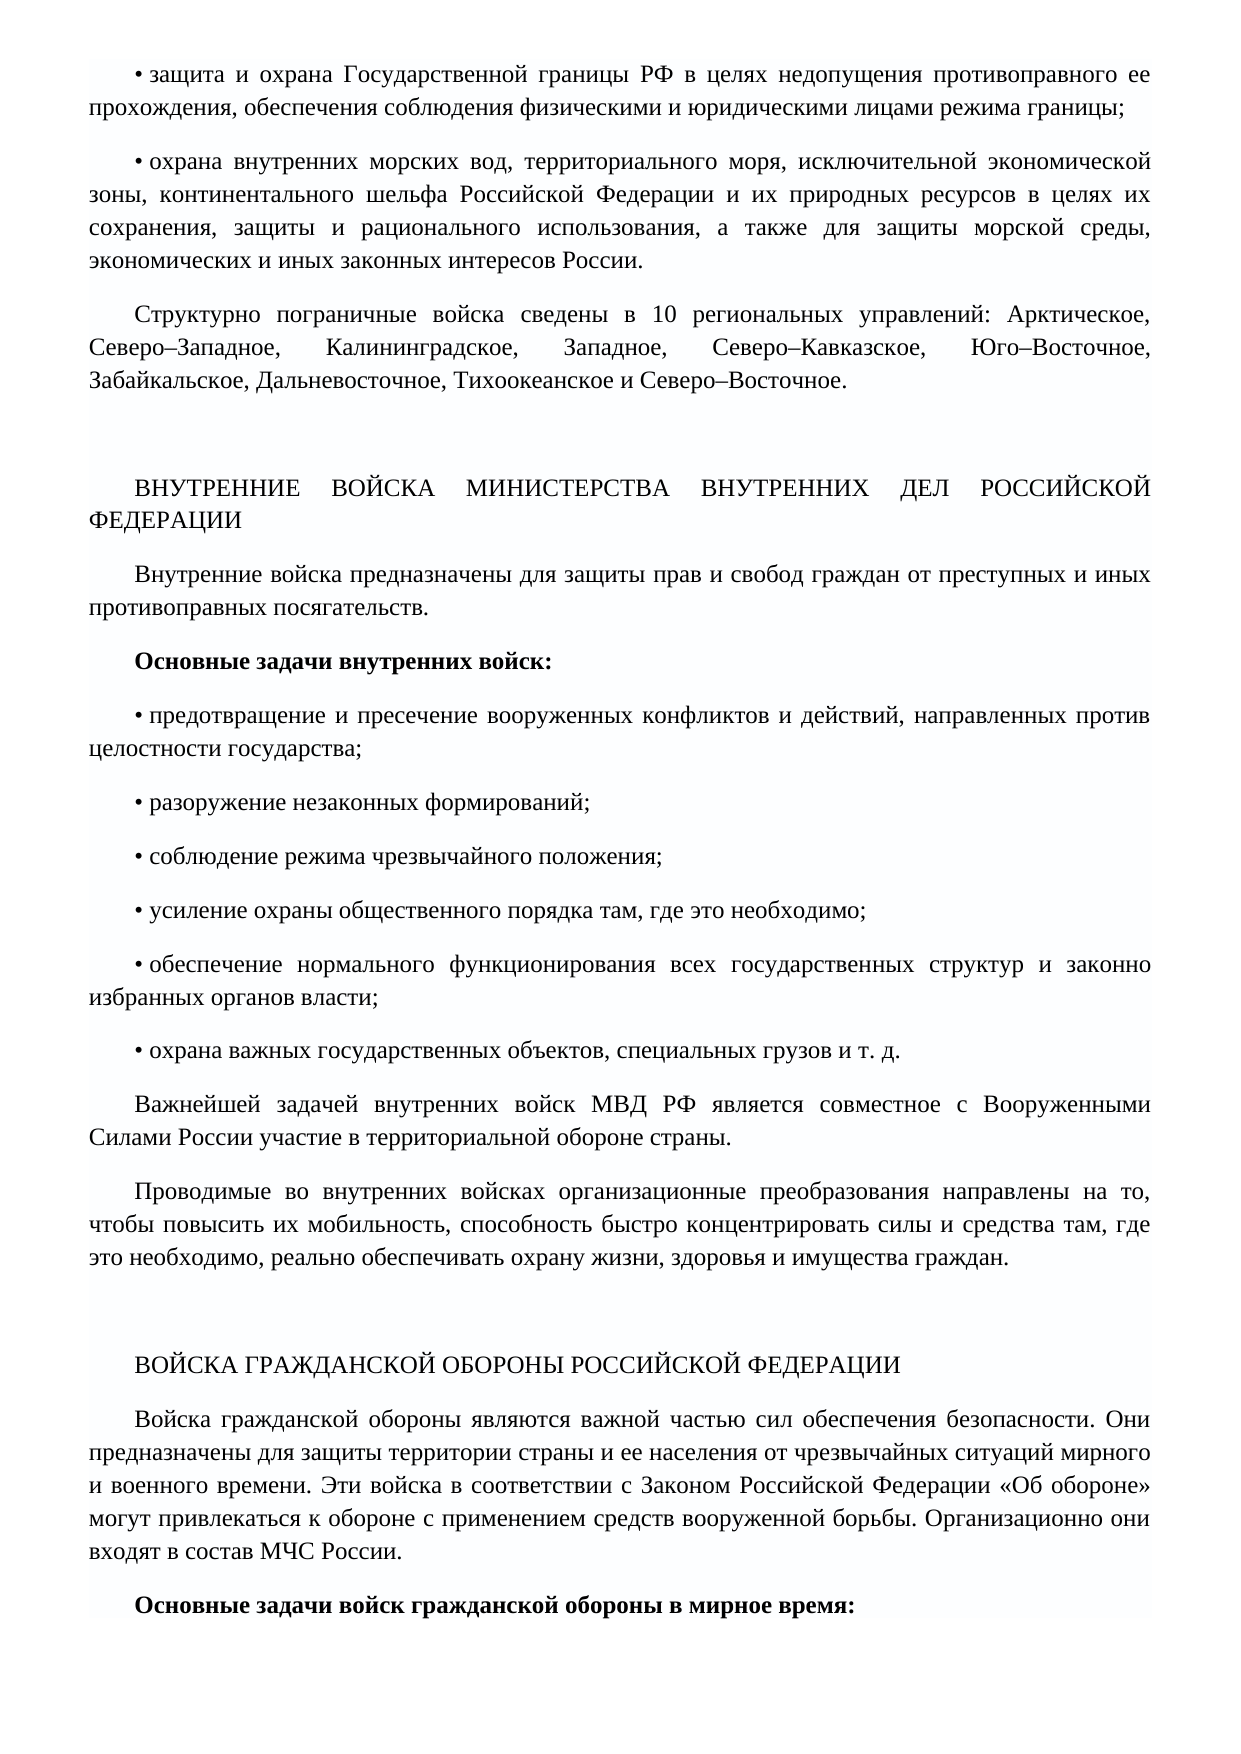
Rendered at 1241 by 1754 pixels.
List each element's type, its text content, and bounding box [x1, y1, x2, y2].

text • обеспечение нормального функционирования всех государственных структур и законно избранных органов власти; [89, 949, 1152, 1010]
text Основные задачи внутренних войск: [89, 646, 1152, 675]
text • соблюдение режима чрезвычайного положения; [89, 841, 1152, 870]
text Важнейшей задачей внутренних войск МВД РФ является совместное с Вооруженными Силами России участие в территориальной обороне страны. [89, 1089, 1152, 1151]
text Проводимые во внутренних войсках организационные преобразования направлены на то, чтобы повысить их мобильность, способность быстро концентрировать силы и средства там, где это необходимо, реально обеспечивать охрану жизни, здоровья и имущества граждан. [89, 1176, 1152, 1271]
text • охрана важных государственных объектов, специальных грузов и т. д. [89, 1036, 1152, 1064]
text • усиление охраны общественного порядка там, где это необходимо; [89, 895, 1152, 923]
text • защита и охрана Государственной границы РФ в целях недопущения противоправного ее прохождения, обеспечения соблюдения физическими и юридическими лицами режима границы; [89, 59, 1152, 121]
text Структурно пограничные войска сведены в 10 региональных управлений: Арктическое, Северо–Западное, Калининградское, Западное, Северо–Кавказское, Юго–Восточное, Забайкальское, Дальневосточное, Тихоокеанское и Северо–Восточное. [89, 299, 1152, 394]
text Войска гражданской обороны являются важной частью сил обеспечения безопасности. Они предназначены для защиты территории страны и ее населения от чрезвычайных ситуаций мирного и военного времени. Эти войска в соответствии с Законом Российской Федерации «Об обороне» могут привлекаться к обороне с применением средств вооруженной борьбы. Организационно они входят в состав МЧС России. [89, 1404, 1152, 1565]
text ВНУТРЕННИЕ ВОЙСКА МИНИСТЕРСТВА ВНУТРЕННИХ ДЕЛ РОССИЙСКОЙ ФЕДЕРАЦИИ [89, 473, 1152, 534]
text ВОЙСКА ГРАЖДАНСКОЙ ОБОРОНЫ РОССИЙСКОЙ ФЕДЕРАЦИИ [89, 1350, 1152, 1379]
text • охрана внутренних морских вод, территориального моря, исключительной экономической зоны, континентального шельфа Российской Федерации и их природных ресурсов в целях их сохранения, защиты и рационального использования, а также для защиты морской среды, экономических и иных законных интересов России. [89, 146, 1152, 274]
text Внутренние войска предназначены для защиты прав и свобод граждан от преступных и иных противоправных посягательств. [89, 559, 1152, 621]
text • разоружение незаконных формирований; [89, 787, 1152, 816]
text • предотвращение и пресечение вооруженных конфликтов и действий, направленных против целостности государства; [89, 700, 1152, 762]
text Основные задачи войск гражданской обороны в мирное время: [89, 1590, 1152, 1618]
